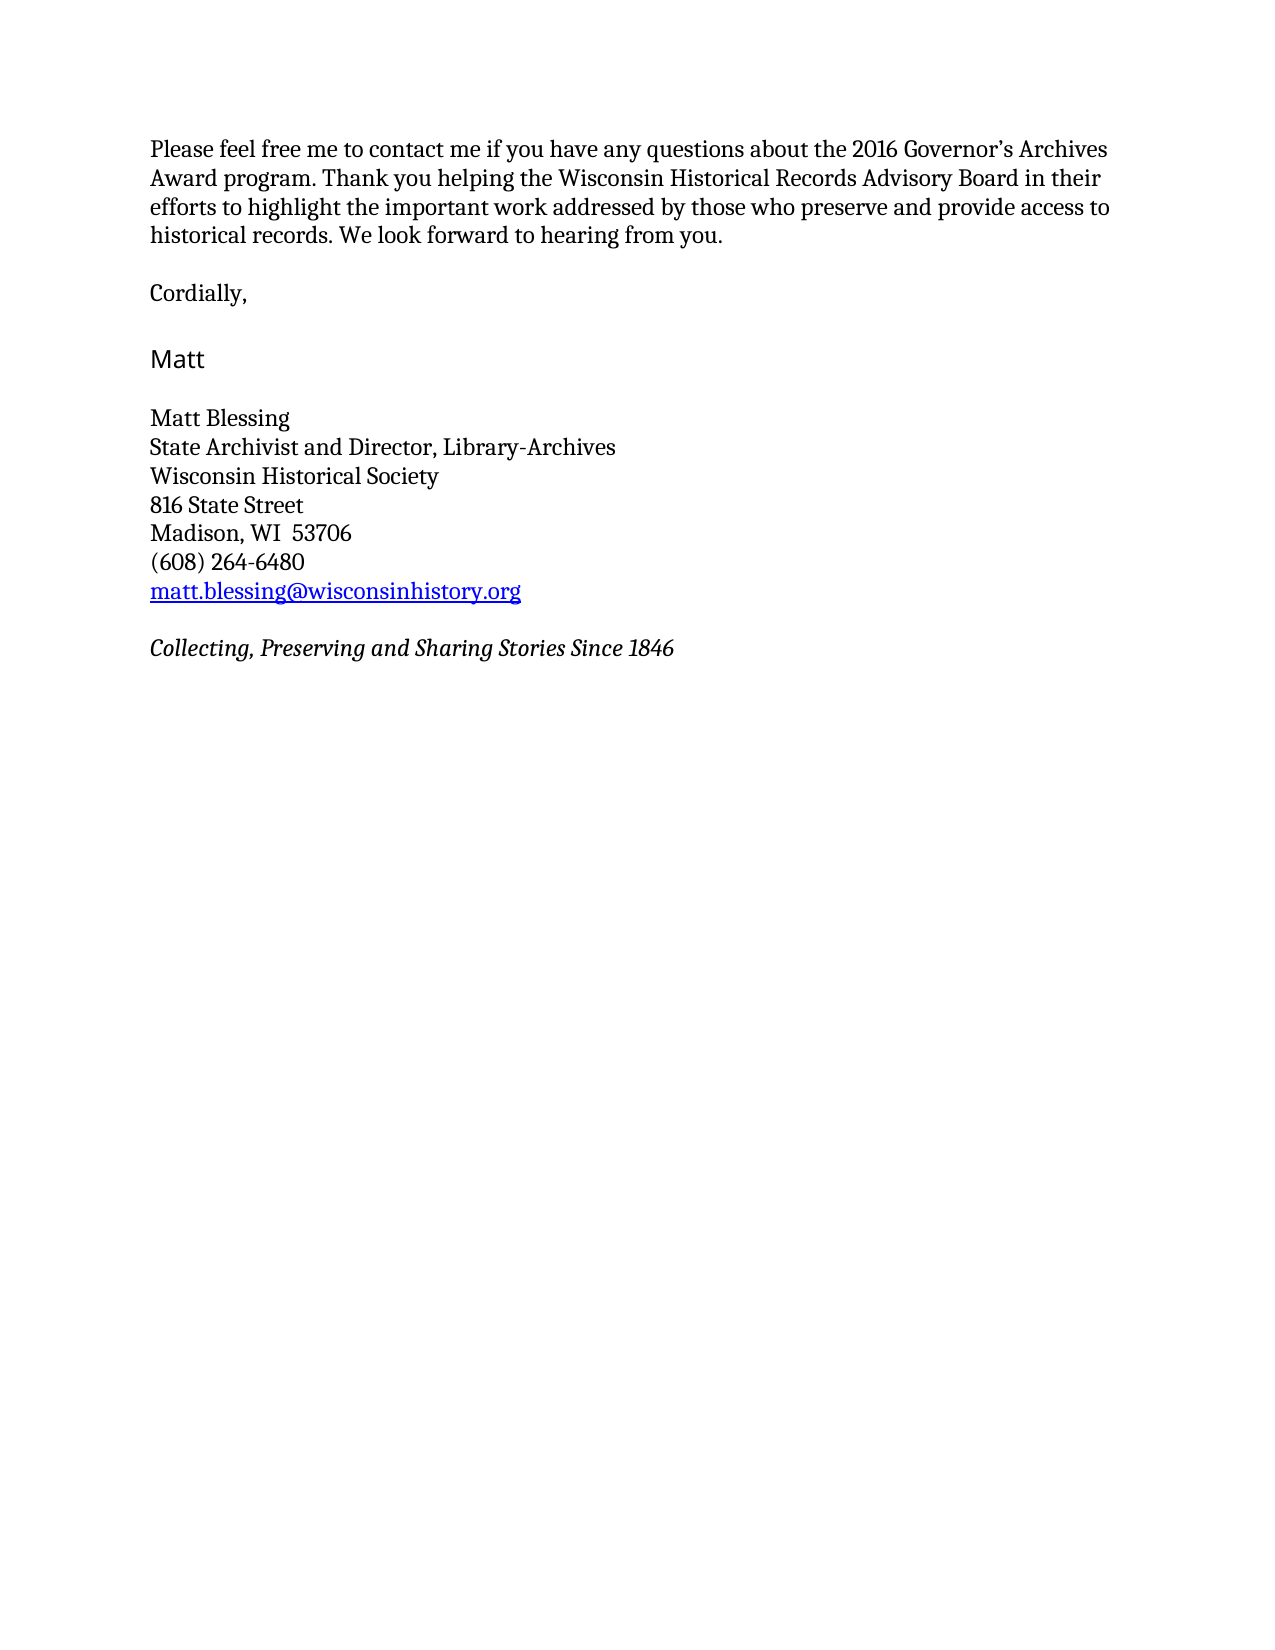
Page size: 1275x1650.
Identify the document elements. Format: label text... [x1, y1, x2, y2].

text Collecting, Preserving and Sharing Stories Since 1846 [150, 634, 1125, 692]
text Matt Blessing [150, 404, 1125, 433]
text Please feel free me to contact me if you have any questions about the 2016 Governor’s Archives Award program. Thank you helping the Wisconsin Historical Records Advisory Board in their efforts to highlight the important work addressed by those who preserve and provide access to historical records. We look forward to hearing from you. Cordially, Matt [150, 135, 1125, 376]
text State Archivist and Director, Library-Archives Wisconsin Historical Society 816 State Street Madison, WI 53706 (608) 264-6480 matt.blessing@wisconsinhistory.org [150, 433, 1125, 606]
